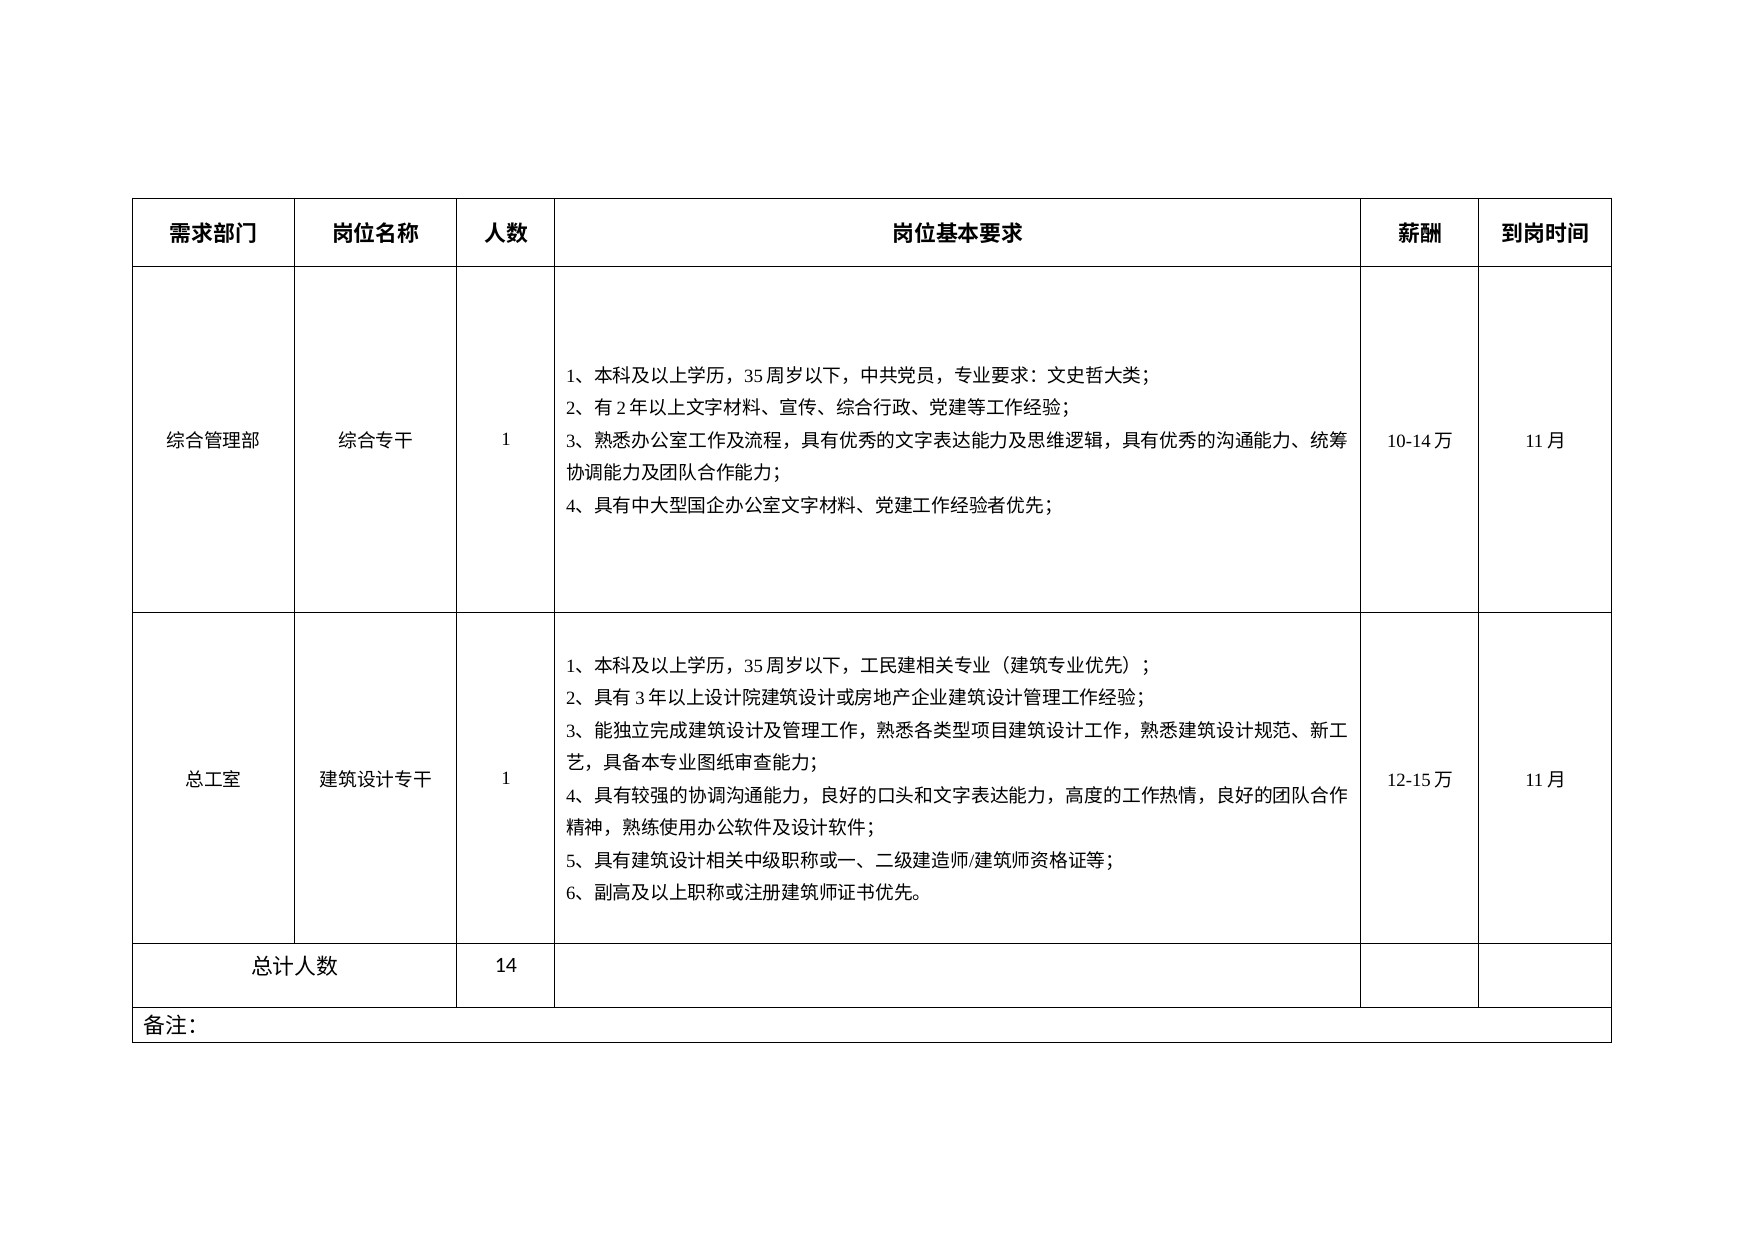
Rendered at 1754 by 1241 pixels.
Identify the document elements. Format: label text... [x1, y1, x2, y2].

table_header 到岗时间 [1479, 199, 1611, 266]
table_cell 11月 [1479, 613, 1611, 943]
table_header 人数 [457, 199, 554, 266]
table_header 需求部门 [133, 199, 294, 266]
table_cell 11月 [1479, 267, 1611, 612]
table_cell 1 [457, 267, 554, 612]
table_cell 综合专干 [295, 267, 456, 612]
table_header 岗位基本要求 [555, 199, 1360, 266]
table_cell 综合管理部 [133, 267, 294, 612]
table_cell [1479, 944, 1611, 1007]
table_header 薪酬 [1361, 199, 1478, 266]
table_cell 10-14万 [1361, 267, 1478, 612]
table_cell 总工室 [133, 613, 294, 943]
table_header 岗位名称 [295, 199, 456, 266]
table_cell [1361, 944, 1478, 1007]
table_cell 1 [457, 613, 554, 943]
table_cell 建筑设计专干 [295, 613, 456, 943]
table_cell 14 [457, 944, 554, 1007]
table_cell 12-15万 [1361, 613, 1478, 943]
table_cell 总计人数 [133, 944, 456, 1007]
table_cell [555, 944, 1360, 1007]
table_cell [133, 1008, 1611, 1042]
table_cell 本科及以上学历，35周岁以下，工民建相关专业（建筑专业优先）； 具有3年以上设计院建筑设计或房地产企业建筑设计管理工作经验； 3、能独立完成建筑设计及管理工作，熟悉各类型项目建筑设计工作，熟悉建筑设计规范、新工艺，具备本专业图纸审查能力； 4、具有较强的协调沟通能力，良好的口头和文字表达能力，高度的工作热情，良好的团队合作精神，熟练使用办公软件及设计软件； 5、具有建筑设计相关中级职称或一、二级建造师/建筑师资格证等； 6、副高及以上职称或注册建筑师证书优先。 [555, 613, 1360, 943]
table_cell 本科及以上学历，35周岁以下，中共党员，专业要求：文史哲大类； 有2年以上文字材料、宣传、综合行政、党建等工作经验； 熟悉办公室工作及流程，具有优秀的文字表达能力及思维逻辑，具有优秀的沟通能力、统筹协调能力及团队合作能力； 具有中大型国企办公室文字材料、党建工作经验者优先； [555, 267, 1360, 612]
